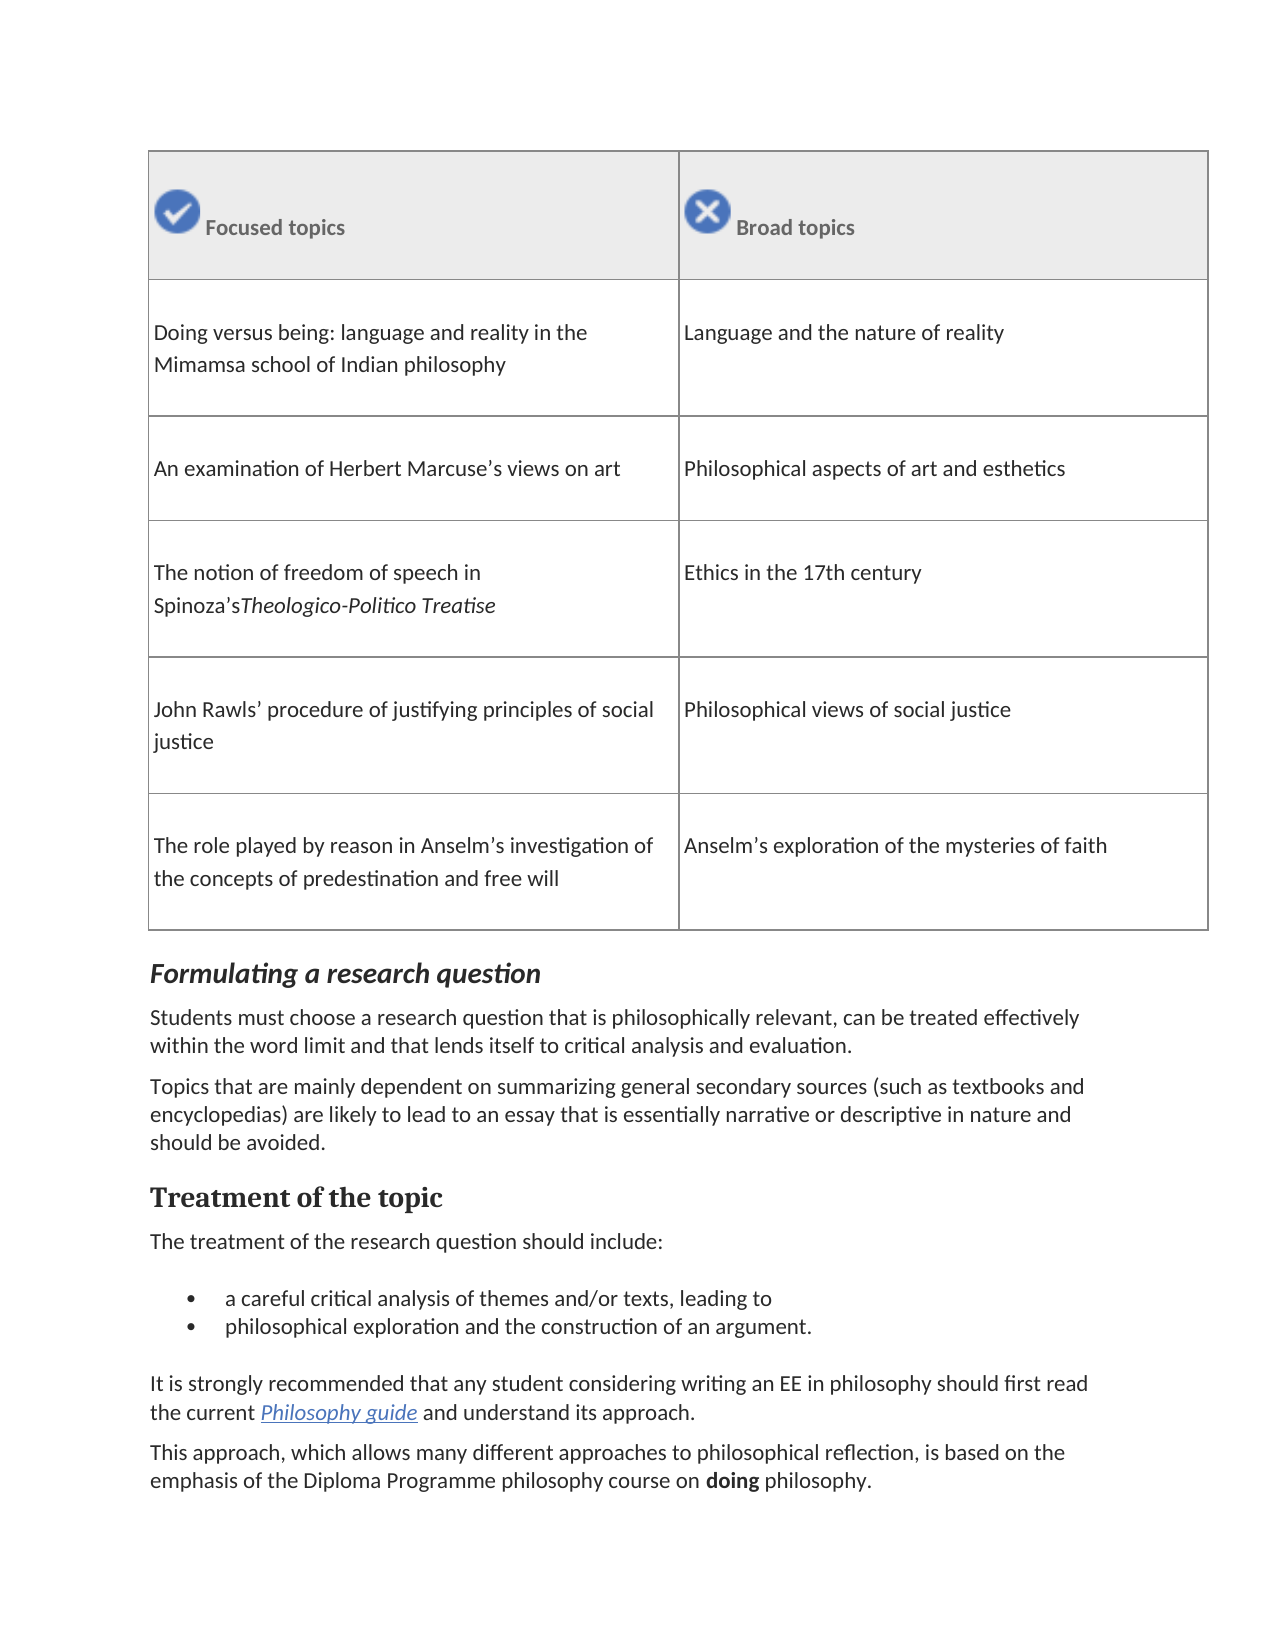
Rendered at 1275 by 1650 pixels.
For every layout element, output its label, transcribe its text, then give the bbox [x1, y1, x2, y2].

list a careful critical analysis of themes and/or texts, leading to [187, 1284, 1125, 1312]
text It is strongly recommended that any student considering writing an EE in philosophy should first read the current Philosophy guide and understand its approach. [150, 1369, 1125, 1426]
text Students must choose a research question that is philosophically relevant, can be treated effectively within the word limit and that lends itself to critical analysis and evaluation. [150, 1003, 1125, 1059]
picture [153, 189, 201, 236]
table_header Focused topics [149, 152, 678, 279]
table_cell Ethics in the 17th century [680, 521, 1207, 656]
text Topics that are mainly dependent on summarizing general secondary sources (such as textbooks and encyclopedias) are likely to lead to an essay that is essentially narrative or descriptive in nature and should be avoided. [150, 1072, 1125, 1156]
table_cell The notion of freedom of speech in Spinoza’sTheologico-Politico Treatise [149, 521, 678, 656]
picture [683, 189, 731, 236]
table_cell Language and the nature of reality [680, 280, 1207, 415]
table_cell Philosophical views of social justice [680, 658, 1207, 792]
table_cell Anselm’s exploration of the mysteries of faith [680, 794, 1207, 929]
table_cell Doing versus being: language and reality in the Mimamsa school of Indian philosophy [149, 280, 678, 415]
table_cell Philosophical aspects of art and esthetics [680, 417, 1207, 519]
text The treatment of the research question should include: [150, 1227, 1125, 1255]
subtitle Treatment of the topic [150, 1181, 1125, 1215]
list philosophical exploration and the construction of an argument. [187, 1312, 1125, 1340]
table_header Broad topics [680, 152, 1207, 279]
table_cell An examination of Herbert Marcuse’s views on art [149, 417, 678, 519]
table_cell The role played by reason in Anselm’s investigation of the concepts of predestination and free will [149, 794, 678, 929]
text This approach, which allows many different approaches to philosophical reflection, is based on the emphasis of the Diploma Programme philosophy course on doing philosophy. [150, 1438, 1125, 1494]
subtitle Formulating a research question [150, 955, 1125, 991]
table_cell John Rawls’ procedure of justifying principles of social justice [149, 658, 678, 792]
